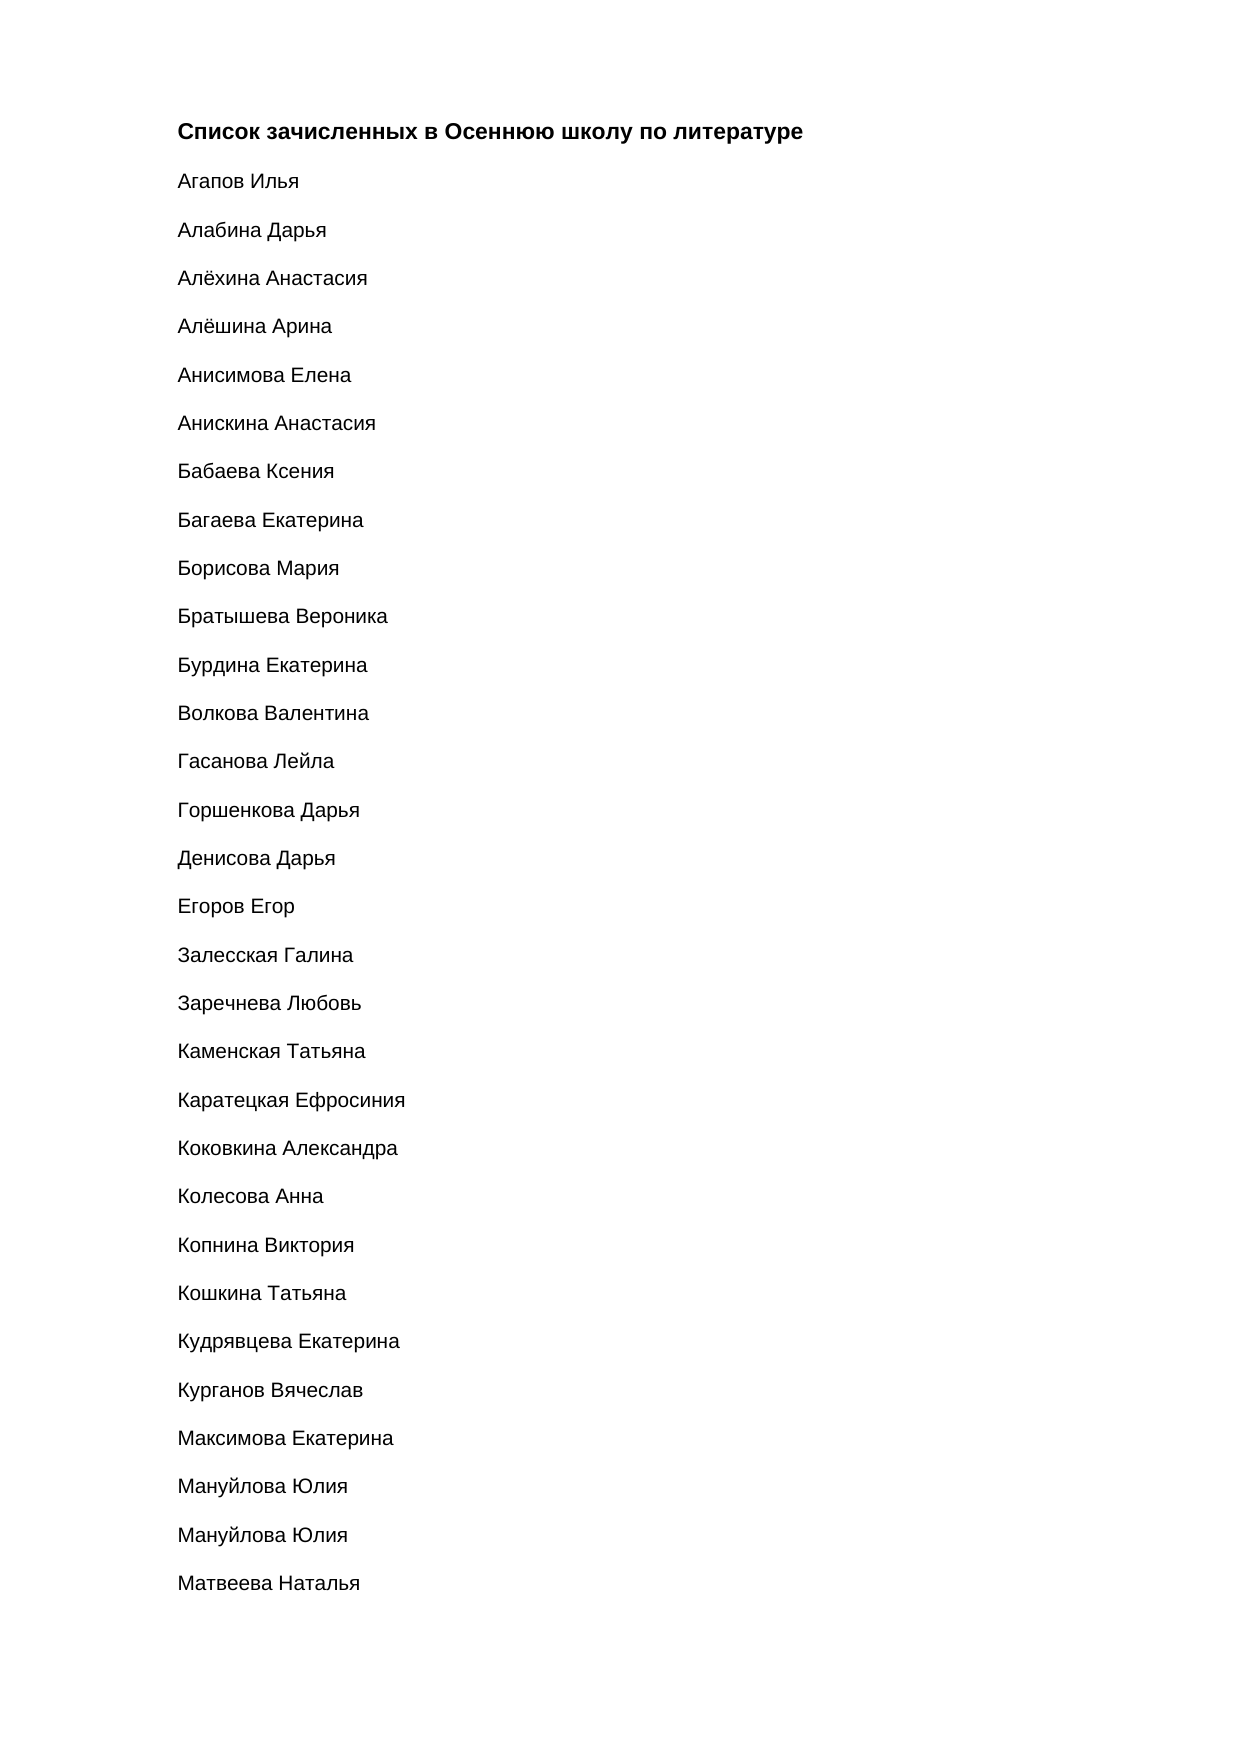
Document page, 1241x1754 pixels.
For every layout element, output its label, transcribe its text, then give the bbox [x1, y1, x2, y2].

text Копнина Виктория [177, 1232, 1152, 1256]
text Анискина Анастасия [177, 411, 1152, 435]
text Залесская Галина [177, 942, 1152, 966]
text Бурдина Екатерина [177, 652, 1152, 676]
text Егоров Егор [177, 894, 1152, 918]
text Волкова Валентина [177, 701, 1152, 725]
text Алабина Дарья [177, 217, 1152, 241]
text Мануйлова Юлия [177, 1522, 1152, 1546]
text Горшенкова Дарья [177, 797, 1152, 821]
text Каратецкая Ефросиния [177, 1087, 1152, 1111]
text Анисимова Елена [177, 362, 1152, 386]
text Кудрявцева Екатерина [177, 1329, 1152, 1353]
text Бабаева Ксения [177, 459, 1152, 483]
text Каменская Татьяна [177, 1039, 1152, 1063]
text Борисова Мария [177, 556, 1152, 580]
text Матвеева Наталья [177, 1571, 1152, 1595]
text Мануйлова Юлия [177, 1474, 1152, 1498]
text Алёшина Арина [177, 314, 1152, 338]
text Гасанова Лейла [177, 749, 1152, 773]
text Коковкина Александра [177, 1136, 1152, 1160]
text Алёхина Анастасия [177, 266, 1152, 290]
text Братышева Вероника [177, 604, 1152, 628]
text Заречнева Любовь [177, 991, 1152, 1015]
text Агапов Илья [177, 169, 1152, 193]
text Кошкина Татьяна [177, 1281, 1152, 1305]
text Список зачисленных в Осеннюю школу по литературе [177, 118, 1152, 144]
text Максимова Екатерина [177, 1426, 1152, 1450]
text Багаева Екатерина [177, 507, 1152, 531]
text Колесова Анна [177, 1184, 1152, 1208]
text Курганов Вячеслав [177, 1377, 1152, 1401]
text Денисова Дарья [177, 846, 1152, 870]
